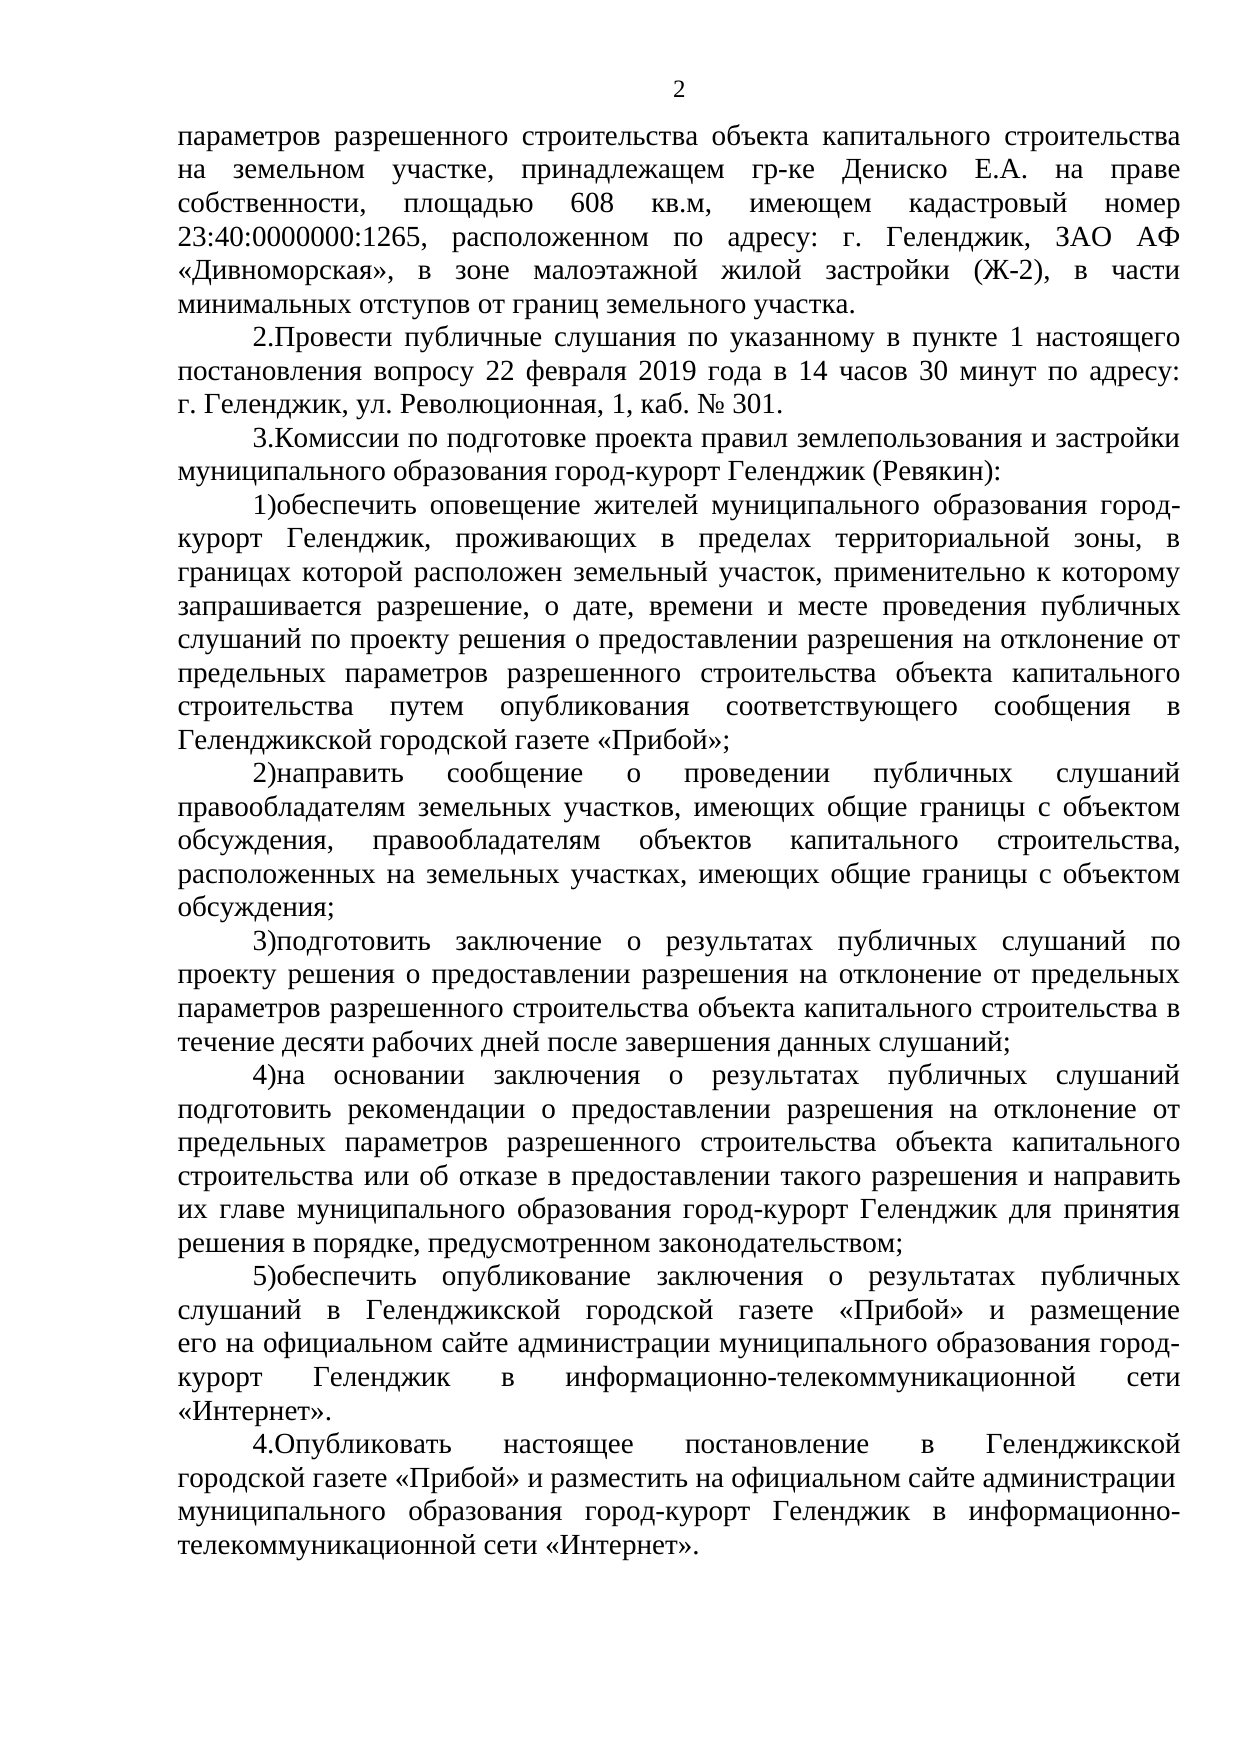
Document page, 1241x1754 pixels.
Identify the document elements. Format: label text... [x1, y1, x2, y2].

text 4.Опубликовать настоящее постановление в Геленджикской городской газете «Прибой» и разместить на официальном сайте администрации [177, 1426, 1181, 1493]
text 3)подготовить заключение о результатах публичных слушаний по проекту решения о предоставлении разрешения на отклонение от предельных параметров разрешенного строительства объекта капитального строительства в течение десяти рабочих дней после завершения данных слушаний; [177, 923, 1181, 1057]
text муниципального образования город-курорт Геленджик в информационно-телекоммуникационной сети «Интернет». [177, 1493, 1181, 1560]
text 2.Провести публичные слушания по указанному в пункте 1 настоящего постановления вопросу 22 февраля 2019 года в 14 часов 30 минут по адресу: г. Геленджик, ул. Революционная, 1, каб. № 301. [177, 319, 1181, 420]
text 2)направить сообщение о проведении публичных слушаний правообладателям земельных участков, имеющих общие границы с объектом обсуждения, правообладателям объектов капитального строительства, расположенных на земельных участках, имеющих общие границы с объектом обсуждения; [177, 755, 1181, 923]
text 1)обеспечить оповещение жителей муниципального образования город-курорт Геленджик, проживающих в пределах территориальной зоны, в границах которой расположен земельный участок, применительно к которому запрашивается разрешение, о дате, времени и месте проведения публичных слушаний по проекту решения о предоставлении разрешения на отклонение от предельных параметров разрешенного строительства объекта капитального строительства путем опубликования соответствующего сообщения в Геленджикской городской газете «Прибой»; [177, 487, 1181, 755]
text 5)обеспечить опубликование заключения о результатах публичных слушаний в Геленджикской городской газете «Прибой» и размещение его на официальном сайте администрации муниципального образования город-курорт Геленджик в информационно-телекоммуникационной сети «Интернет». [177, 1258, 1181, 1426]
text 4)на основании заключения о результатах публичных слушаний подготовить рекомендации о предоставлении разрешения на отклонение от предельных параметров разрешенного строительства объекта капитального строительства или об отказе в предоставлении такого разрешения и направить их главе муниципального образования город-курорт Геленджик для принятия решения в порядке, предусмотренном законодательством; [177, 1057, 1181, 1258]
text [177, 118, 1181, 319]
text 3.Комиссии по подготовке проекта правил землепользования и застройки муниципального образования город-курорт Геленджик (Ревякин): [177, 420, 1181, 487]
